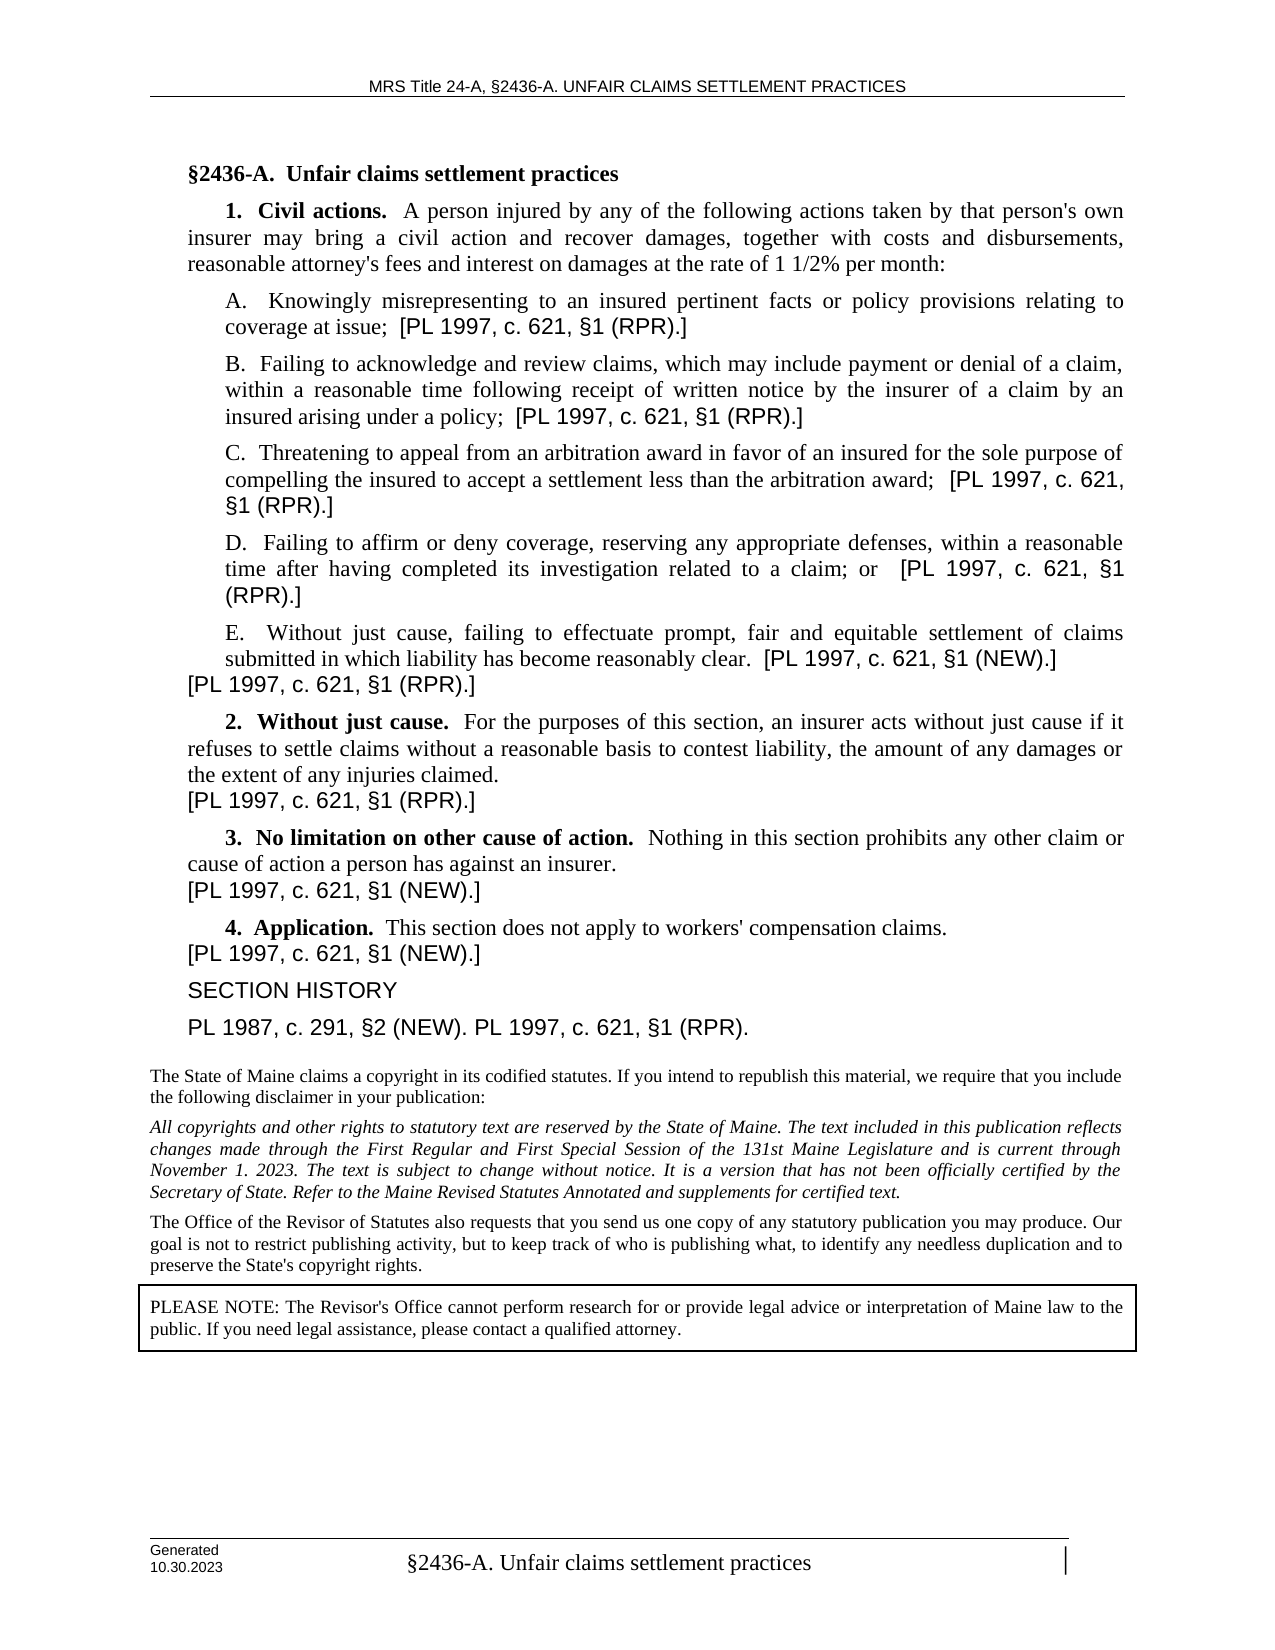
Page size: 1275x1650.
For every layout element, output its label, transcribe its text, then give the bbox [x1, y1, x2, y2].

text [PL 1997, c. 621, §1 (RPR).] [187, 787, 1125, 814]
text C. Threatening to appeal from an arbitration award in favor of an insured for the sole purpose of compelling the insured to accept a settlement less than the arbitration award; [PL 1997, c. 621, §1 (RPR).] [225, 439, 1125, 519]
text PLEASE NOTE: The Revisor's Office cannot perform research for or provide legal advice or interpretation of Maine law to the public. If you need legal assistance, please contact a qualified attorney. [140, 1286, 1135, 1350]
text All copyrights and other rights to statutory text are reserved by the State of Maine. The text included in this publication reflects changes made through the First Regular and First Special Session of the 131st Maine Legislature and is current through November 1. 2023 . The text is subject to change without notice. It is a version that has not been officially certified by the Secretary of State. Refer to the Maine Revised Statutes Annotated and supplements for certified text. [150, 1116, 1125, 1202]
text 3. No limitation on other cause of action. Nothing in this section prohibits any other claim or cause of action a person has against an insurer. [187, 824, 1125, 877]
text SECTION HISTORY [187, 977, 1125, 1003]
text B. Failing to acknowledge and review claims, which may include payment or denial of a claim, within a reasonable time following receipt of written notice by the insurer of a claim by an insured arising under a policy; [PL 1997, c. 621, §1 (RPR).] [225, 350, 1125, 429]
text The State of Maine claims a copyright in its codified statutes. If you intend to republish this material, we require that you include the following disclaimer in your publication: [150, 1065, 1125, 1108]
text [PL 1997, c. 621, §1 (NEW).] [187, 877, 1125, 903]
text §2436-A. Unfair claims settlement practices [187, 160, 1125, 187]
text 1. Civil actions. A person injured by any of the following actions taken by that person's own insurer may bring a civil action and recover damages, together with costs and disbursements, reasonable attorney's fees and interest on damages at the rate of 1 1/2% per month: [187, 197, 1125, 276]
text E. Without just cause, failing to effectuate prompt, fair and equitable settlement of claims submitted in which liability has become reasonably clear. [PL 1997, c. 621, §1 (NEW).] [225, 619, 1125, 671]
text [PL 1997, c. 621, §1 (NEW).] [187, 940, 1125, 966]
text The Office of the Revisor of Statutes also requests that you send us one copy of any statutory publication you may produce. Our goal is not to restrict publishing activity, but to keep track of who is publishing what, to identify any needless duplication and to preserve the State's copyright rights. [150, 1211, 1125, 1276]
text 4. Application. This section does not apply to workers' compensation claims. [187, 913, 1125, 940]
text PL 1987, c. 291, §2 (NEW). PL 1997, c. 621, §1 (RPR). [187, 1013, 1125, 1040]
text D. Failing to affirm or deny coverage, reserving any appropriate defenses, within a reasonable time after having completed its investigation related to a claim; or [PL 1997, c. 621, §1 (RPR).] [225, 529, 1125, 608]
text [PL 1997, c. 621, §1 (RPR).] [187, 671, 1125, 698]
text A. Knowingly misrepresenting to an insured pertinent facts or policy provisions relating to coverage at issue; [PL 1997, c. 621, §1 (RPR).] [225, 287, 1125, 339]
text 2. Without just cause. For the purposes of this section, an insurer acts without just cause if it refuses to settle claims without a reasonable basis to contest liability, the amount of any damages or the extent of any injuries claimed. [187, 708, 1125, 787]
